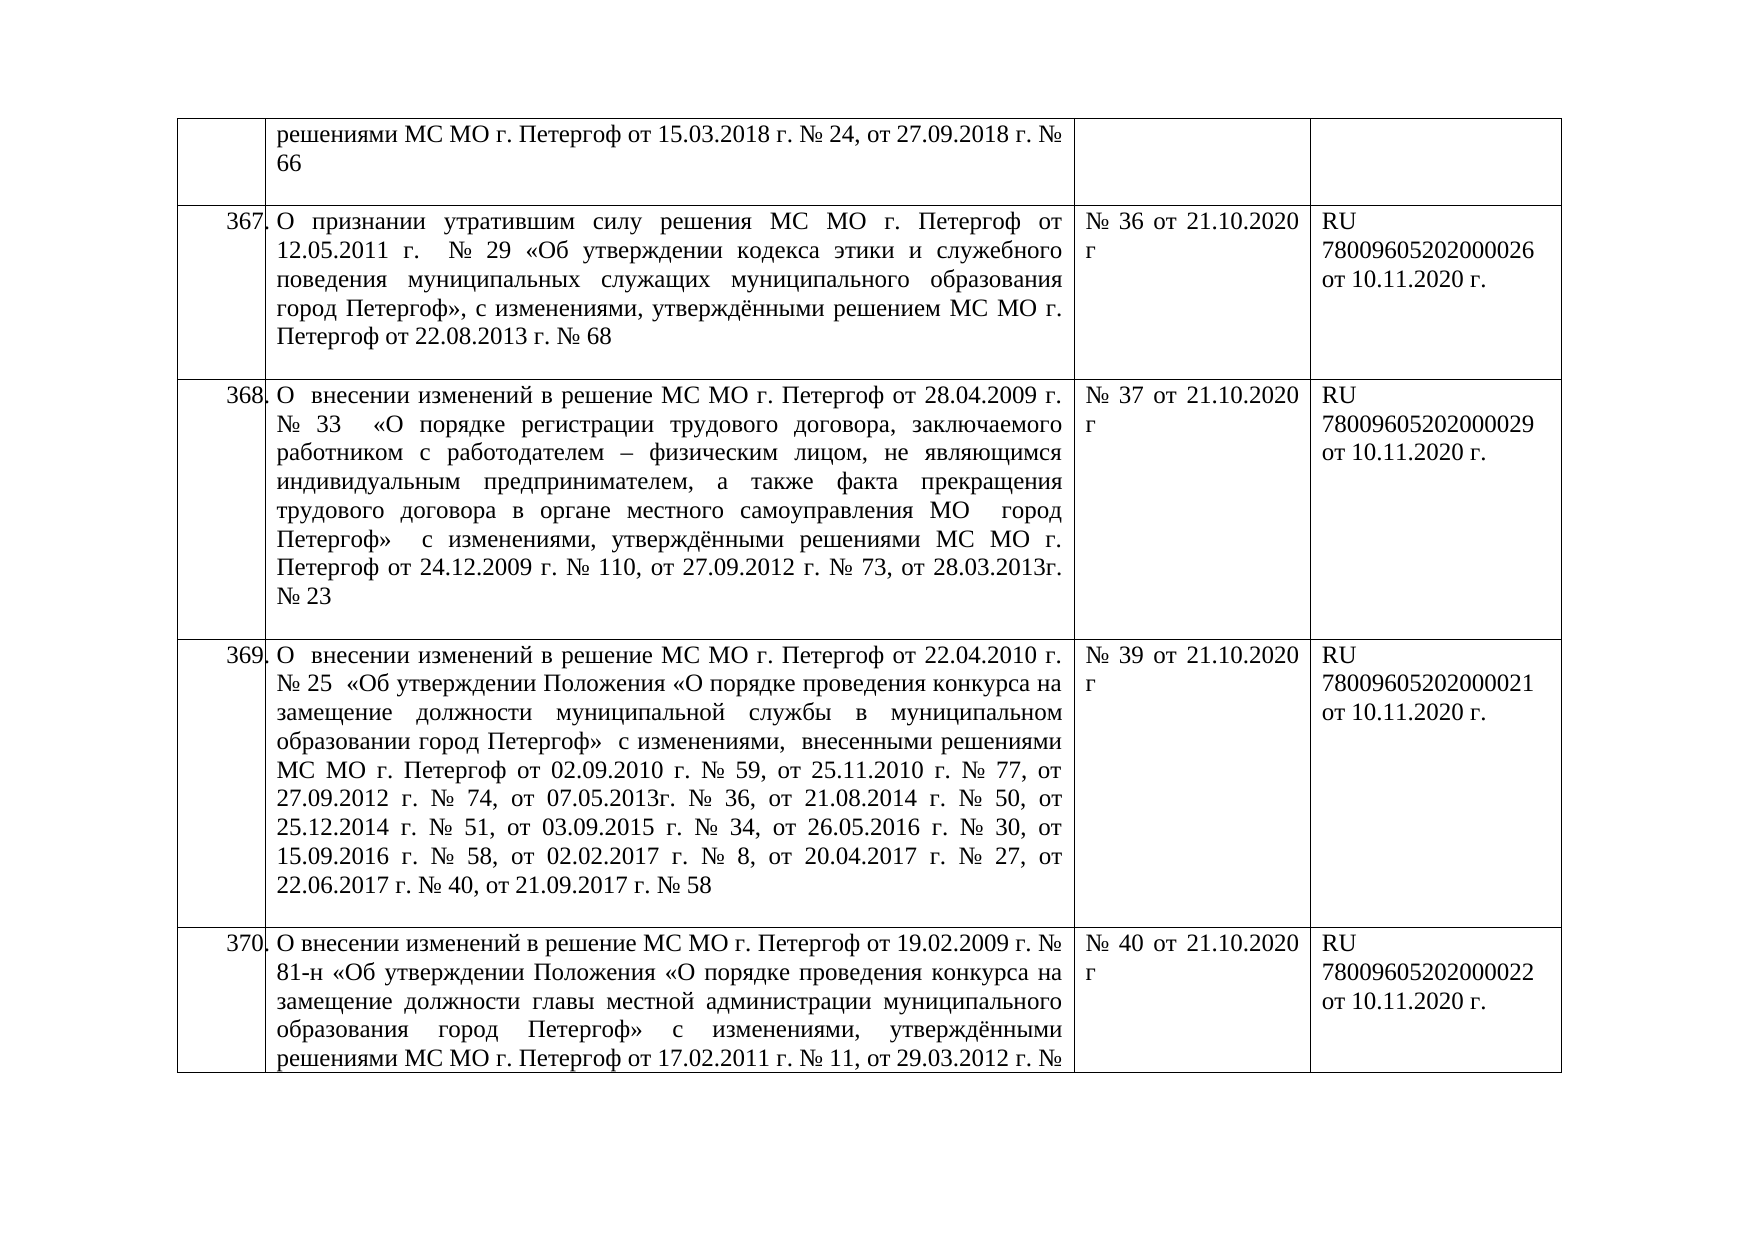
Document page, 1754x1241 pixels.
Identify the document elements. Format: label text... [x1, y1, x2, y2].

table_cell О признании утратившим силу решения МС МО г. Петергоф от 12.05.2011 г. № 29 «Об утверждении кодекса этики и служебного поведения муниципальных служащих муниципального образования город Петергоф», с изменениями, утверждёнными решением МС МО г. Петергоф от 22.08.2013 г. № 68 [266, 206, 1074, 379]
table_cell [266, 119, 1074, 205]
table_cell RU 78009605202000026 от 10.11.2020 г. [1311, 206, 1561, 379]
table_cell RU 78009605202000029 от 10.11.2020 г. [1311, 380, 1561, 639]
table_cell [1075, 119, 1310, 205]
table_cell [1311, 928, 1561, 1072]
table_cell RU 78009605202000021 от 10.11.2020 г. [1311, 640, 1561, 927]
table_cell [1075, 928, 1310, 1072]
table_cell [178, 928, 265, 1072]
table_cell [178, 206, 265, 379]
table_cell № 37 от 21.10.2020 г [1075, 380, 1310, 639]
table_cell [266, 928, 1074, 1072]
table_cell [178, 640, 265, 927]
table_cell О внесении изменений в решение МС МО г. Петергоф от 22.04.2010 г. № 25 «Об утверждении Положения «О порядке проведения конкурса на замещение должности муниципальной службы в муниципальном образовании город Петергоф» с изменениями, внесенными решениями МС МО г. Петергоф от 02.09.2010 г. № 59, от 25.11.2010 г. № 77, от 27.09.2012 г. № 74, от 07.05.2013г. № 36, от 21.08.2014 г. № 50, от 25.12.2014 г. № 51, от 03.09.2015 г. № 34, от 26.05.2016 г. № 30, от 15.09.2016 г. № 58, от 02.02.2017 г. № 8, от 20.04.2017 г. № 27, от 22.06.2017 г. № 40, от 21.09.2017 г. № 58 [266, 640, 1074, 927]
table_cell № 36 от 21.10.2020 г [1075, 206, 1310, 379]
table_cell О внесении изменений в решение МС МО г. Петергоф от 28.04.2009 г. № 33 «О порядке регистрации трудового договора, заключаемого работником с работодателем – физическим лицом, не являющимся индивидуальным предпринимателем, а также факта прекращения трудового договора в органе местного самоуправления МО город Петергоф» с изменениями, утверждёнными решениями МС МО г. Петергоф от 24.12.2009 г. № 110, от 27.09.2012 г. № 73, от 28.03.2013г. № 23 [266, 380, 1074, 639]
table_cell [178, 380, 265, 639]
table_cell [1311, 119, 1561, 205]
table_cell № 39 от 21.10.2020 г [1075, 640, 1310, 927]
table_cell [178, 119, 265, 205]
